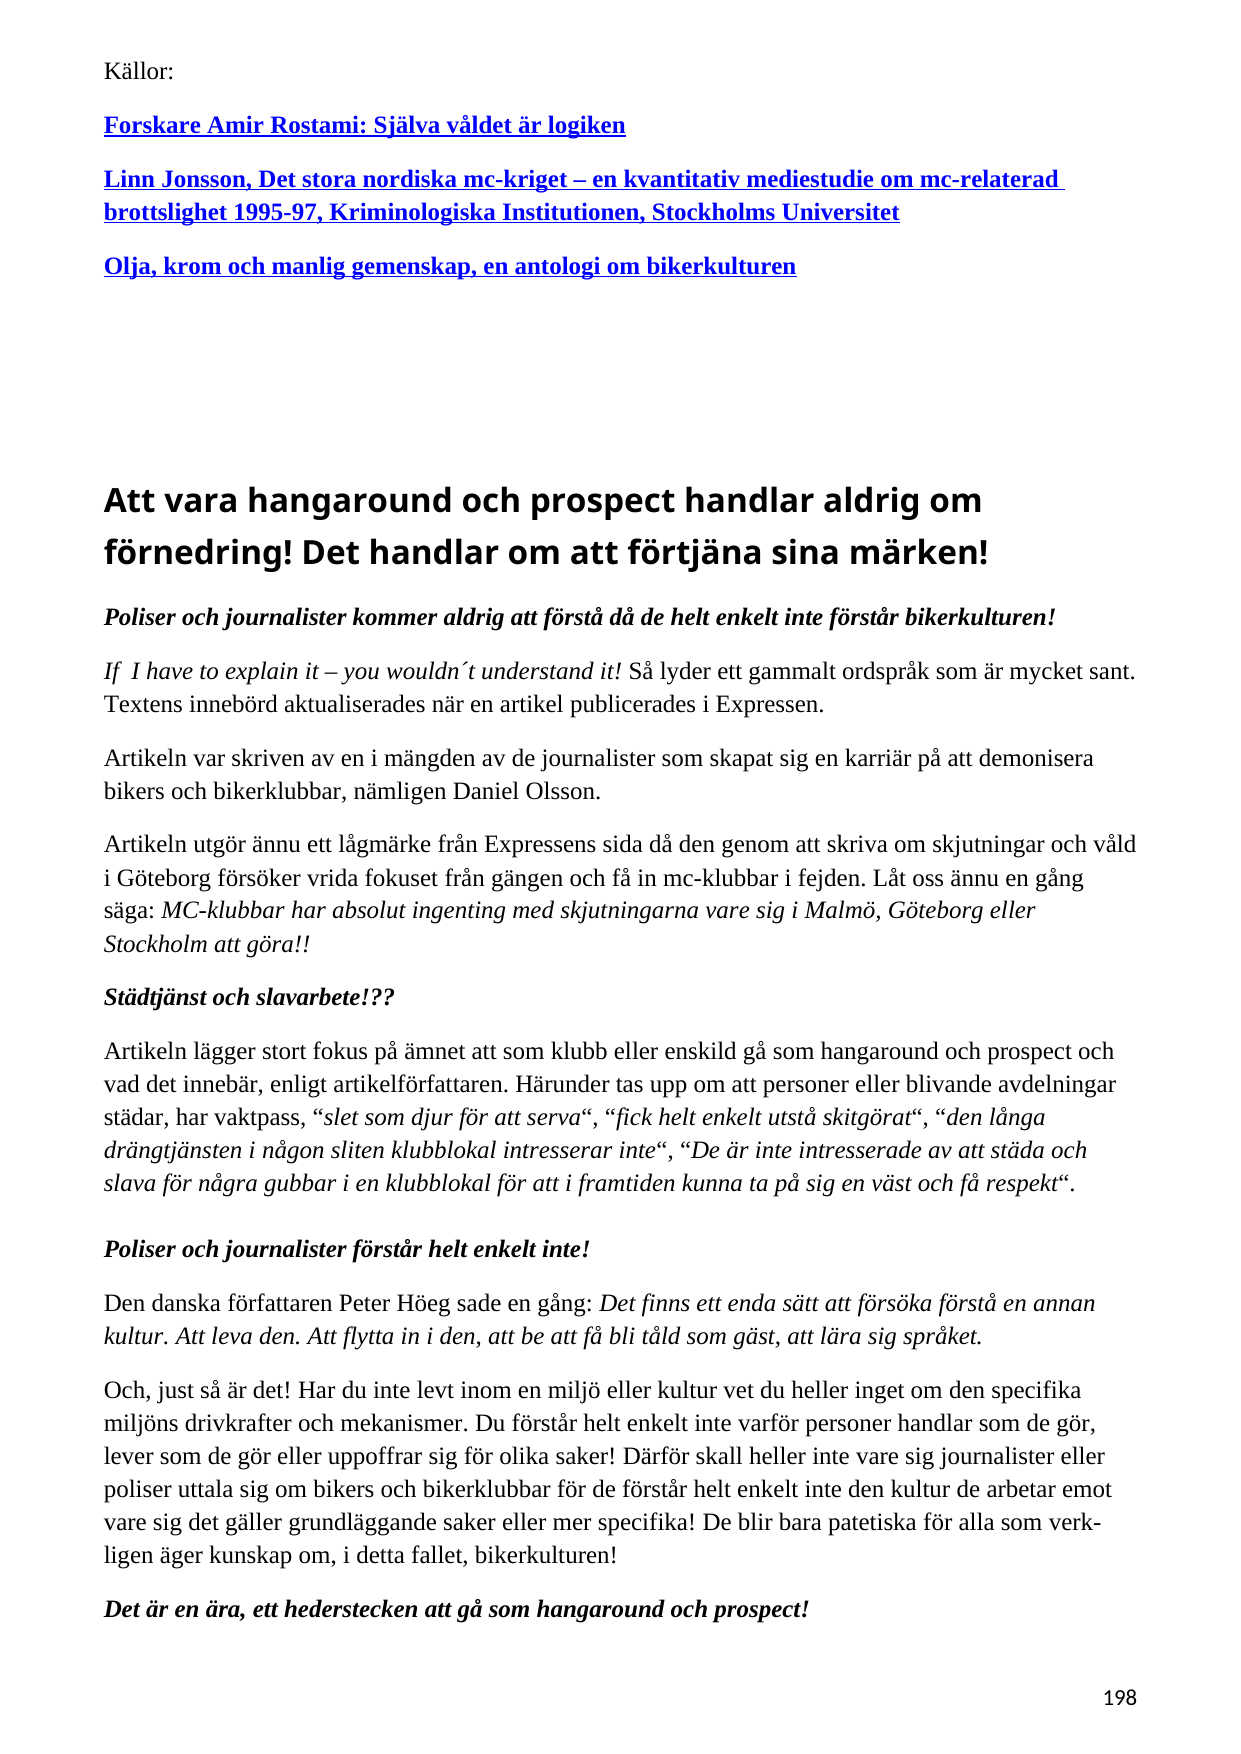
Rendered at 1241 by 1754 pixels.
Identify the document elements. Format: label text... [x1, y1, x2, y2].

text Källor: [103, 56, 1137, 85]
text Den danska författaren Peter Höeg sade en gång: Det finns ett enda sätt att försöka förstå en annan kultur. Att leva den. Att flytta in i den, att be att få bli tåld som gäst, att lära sig språket. [103, 1288, 1137, 1350]
text Artikeln lägger stort fokus på ämnet att som klubb eller enskild gå som hangaround och prospect och vad det innebär, enligt artikelförfattaren. Härunder tas upp om att personer eller blivande avdelningar städar, har vaktpass, “slet som djur för att serva“, “fick helt enkelt utstå skitgörat“, “den långa drängtjänsten i någon sliten klubblokal intresserar inte“, “De är inte intresserade av att städa och slava för några gubbar i en klubblokal för att i framtiden kunna ta på sig en väst och få respekt“. Poliser och journalister förstår helt enkelt inte! [103, 1036, 1137, 1263]
text Poliser och journalister kommer aldrig att förstå då de helt enkelt inte förstår bikerkulturen! [103, 602, 1137, 631]
text If I have to explain it – you wouldn´t understand it! Så lyder ett gammalt ordspråk som är mycket sant. Textens innebörd aktualiserades när en artikel publicerades i Expressen. [103, 656, 1137, 718]
text Linn Jonsson, Det stora nordiska mc-kriget – en kvantitativ mediestudie om mc-relaterad brottslighet 1995-97, Kriminologiska Institutionen, Stockholms Universitet [103, 164, 1137, 226]
text Artikeln var skriven av en i mängden av de journalister som skapat sig en karriär på att demonisera bikers och bikerklubbar, nämligen Daniel Olsson. [103, 743, 1137, 804]
text Det är en ära, ett hederstecken att gå som hangaround och prospect! [103, 1594, 1137, 1623]
text Forskare Amir Rostami: Själva våldet är logiken [103, 110, 1137, 139]
text Att vara hangaround och prospect handlar aldrig om förnedring! Det handlar om att förtjäna sina märken! [103, 477, 1137, 574]
text Artikeln utgör ännu ett lågmärke från Expressens sida då den genom att skriva om skjutningar och våld i Göteborg försöker vrida fokuset från gängen och få in mc-klubbar i fejden. Låt oss ännu en gång säga: MC-klubbar har absolut ingenting med skjutningarna vare sig i Malmö, Göteborg eller Stockholm att göra!! [103, 829, 1137, 957]
text Och, just så är det! Har du inte levt inom en miljö eller kultur vet du heller inget om den specifika miljöns drivkrafter och mekanismer. Du förstår helt enkelt inte varför personer handlar som de gör, lever som de gör eller uppoffrar sig för olika saker! Därför skall heller inte vare sig journalister eller poliser uttala sig om bikers och bikerklubbar för de förstår helt enkelt inte den kultur de arbetar emot vare sig det gäller grundläggande saker eller mer specifika! De blir bara patetiska för alla som verk-ligen äger kunskap om, i detta fallet, bikerkulturen! [103, 1375, 1137, 1569]
text Städtjänst och slavarbete!?? [103, 982, 1137, 1011]
text Olja, krom och manlig gemenskap, en antologi om bikerkulturen [103, 251, 1137, 279]
